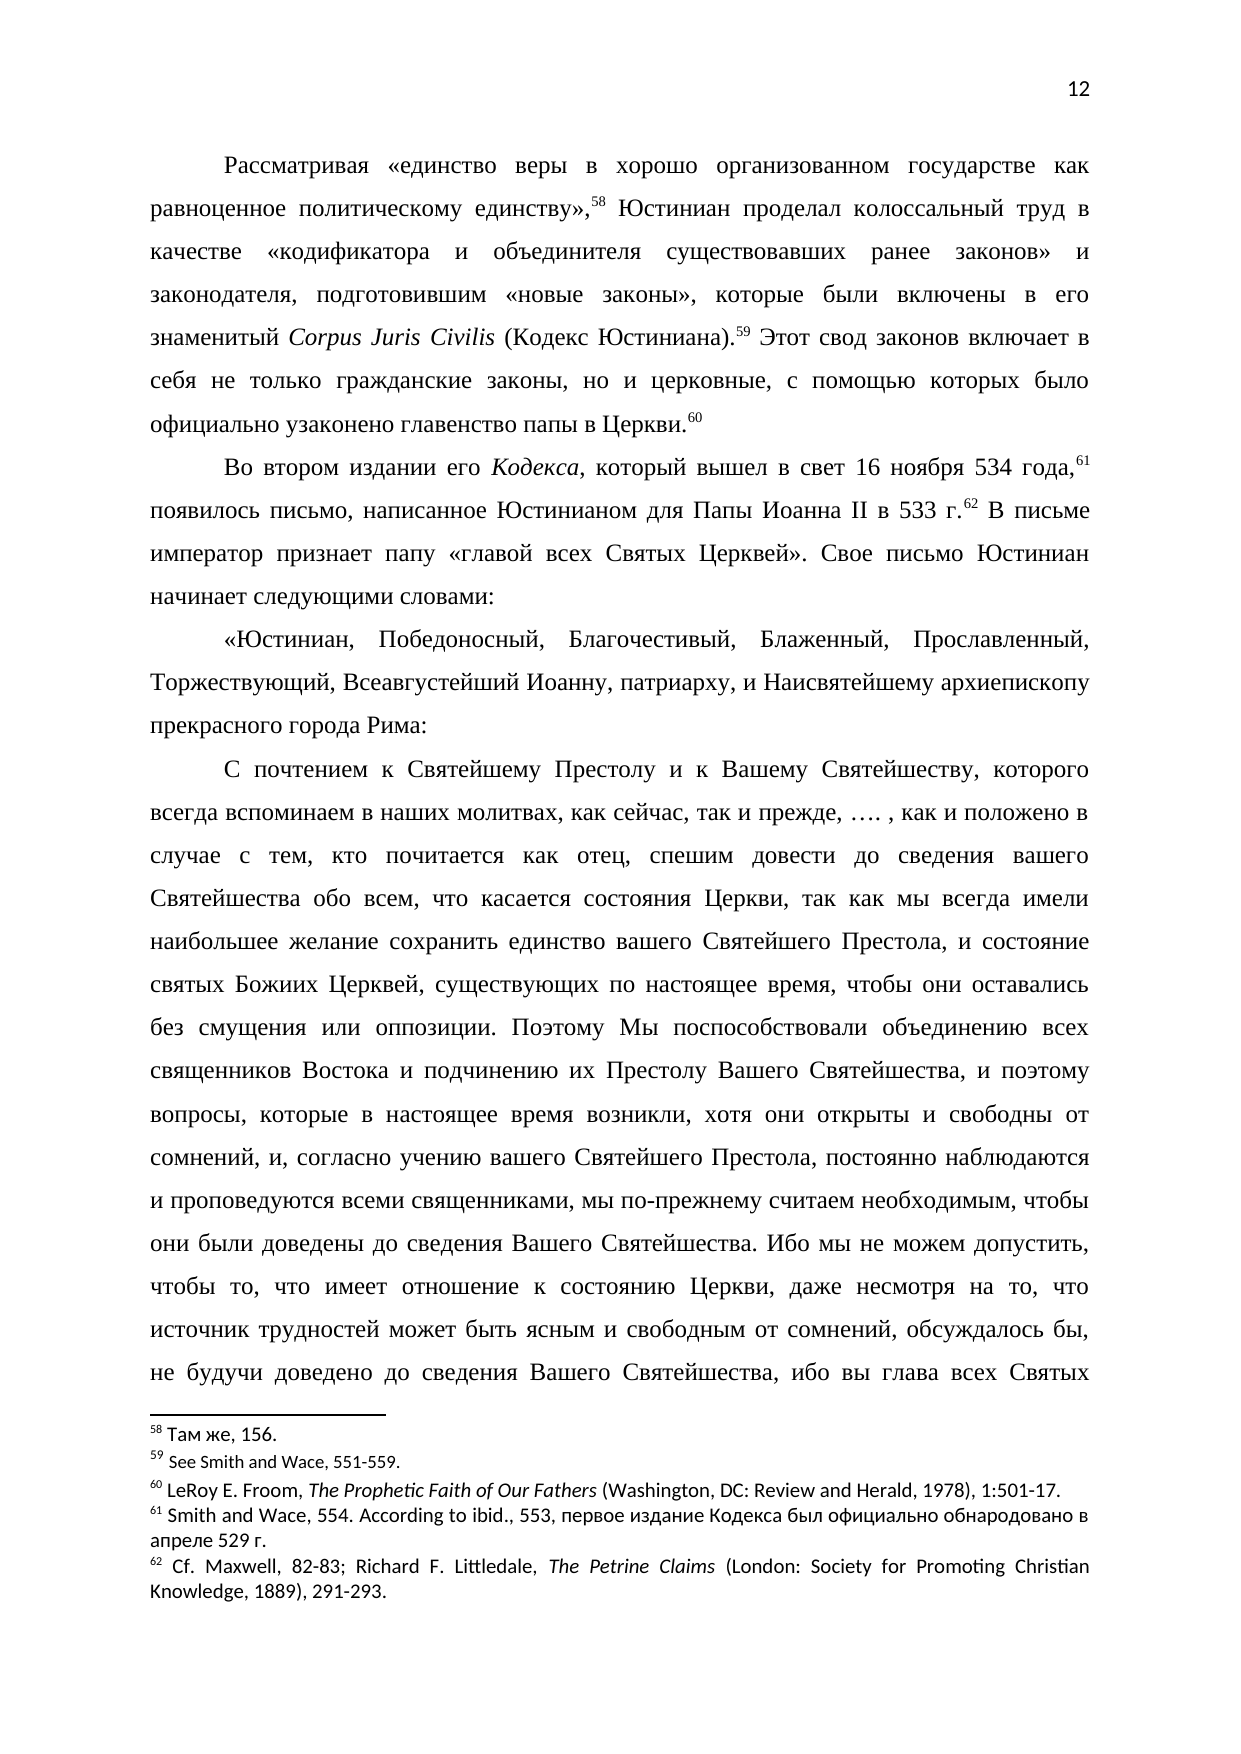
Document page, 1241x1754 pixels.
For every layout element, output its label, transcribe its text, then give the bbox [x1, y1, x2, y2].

text «Юстиниан, Победоносный, Благочестивый, Блаженный, Прославленный, Торжествующий, Всеавгустейший Иоанну, патриарху, и Наисвятейшему архиепископу прекрасного города Рима: [150, 624, 1090, 739]
text Рассматривая «единство веры в хорошо организованном государстве как равноценное политическому единству», Юстиниан проделал колоссальный труд в качестве «кодификатора и объединителя существовавших ранее законов» и законодателя, подготовившим «новые законы», которые были включены в его знаменитый Corpus Juris Civilis (Кодекс Юстиниана). Этот свод законов включает в себя не только гражданские законы, но и церковные, с помощью которых было официально узаконено главенство папы в Церкви. [150, 150, 1090, 437]
text Во втором издании его Кодекса, который вышел в свет 16 ноября 534 года, появилось письмо, написанное Юстинианом для Папы Иоанна II в 533 г. В письме император признает папу «главой всех Святых Церквей». Свое письмо Юстиниан начинает следующими словами: [150, 452, 1090, 610]
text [150, 754, 1090, 1386]
